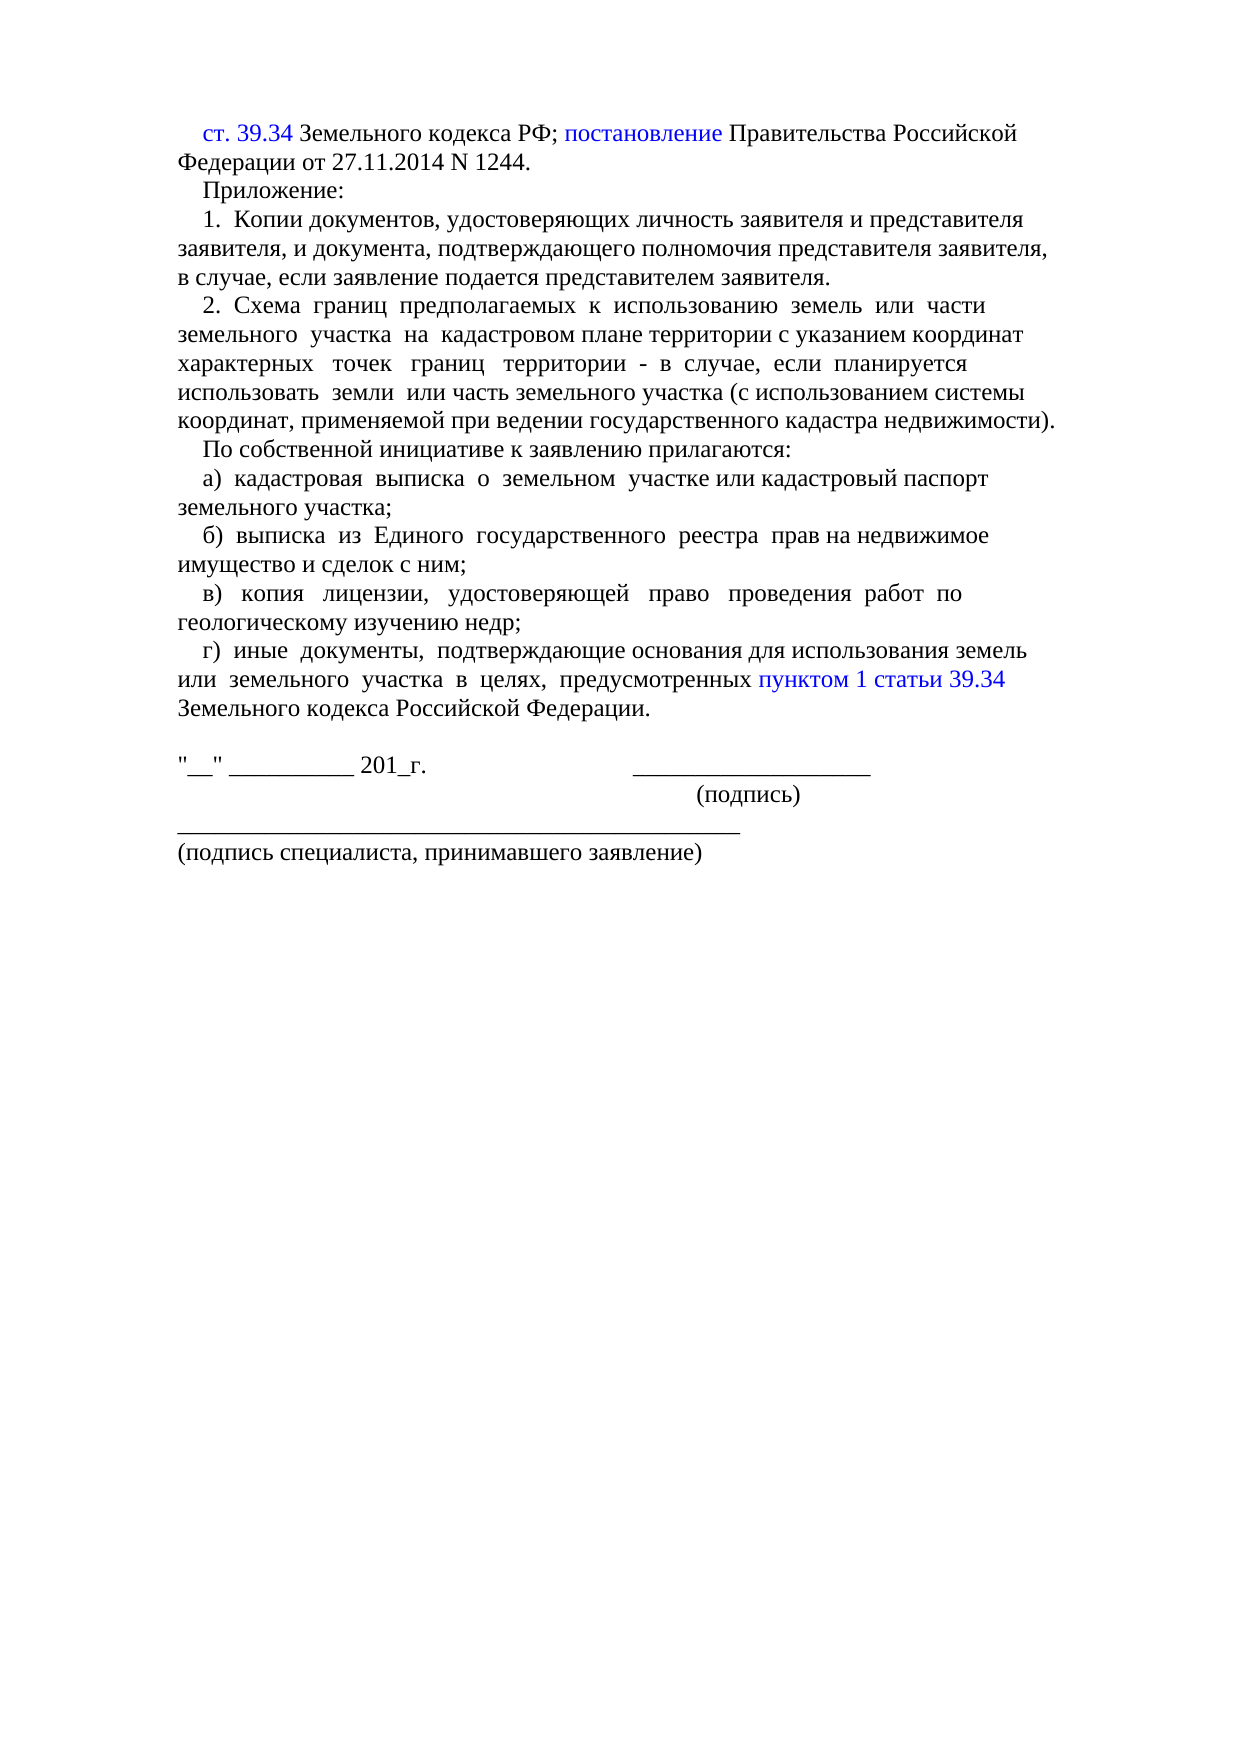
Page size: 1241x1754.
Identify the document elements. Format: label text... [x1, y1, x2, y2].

text использовать земли или часть земельного участка (с использованием системы [177, 377, 1152, 406]
text или земельного участка в целях, предусмотренных пунктом 1 статьи 39.34 [177, 664, 1152, 693]
text По собственной инициативе к заявлению прилагаются: [177, 434, 1152, 463]
text геологическому изучению недр; [177, 607, 1152, 636]
text (подпись) [177, 779, 1152, 808]
text характерных точек границ территории - в случае, если планируется [177, 348, 1152, 377]
text Земельного кодекса Российской Федерации. [177, 693, 1152, 722]
text г) иные документы, подтверждающие основания для использования земель [177, 636, 1152, 664]
text "__" __________ 201_г. ___________________ [177, 751, 1152, 779]
text 1. Копии документов, удостоверяющих личность заявителя и представителя [177, 204, 1152, 233]
text координат, применяемой при ведении государственного кадастра недвижимости). [177, 406, 1152, 434]
text в случае, если заявление подается представителем заявителя. [177, 262, 1152, 291]
text (подпись специалиста, принимавшего заявление) [177, 837, 1152, 866]
text б) выписка из Единого государственного реестра прав на недвижимое [177, 521, 1152, 549]
text а) кадастровая выписка о земельном участке или кадастровый паспорт [177, 463, 1152, 492]
text в) копия лицензии, удостоверяющей право проведения работ по [177, 578, 1152, 607]
text ст. 39.34 Земельного кодекса РФ; постановление Правительства Российской [177, 118, 1152, 147]
text Приложение: [177, 176, 1152, 204]
text имущество и сделок с ним; [177, 549, 1152, 578]
text земельного участка; [177, 492, 1152, 521]
text заявителя, и документа, подтверждающего полномочия представителя заявителя, [177, 233, 1152, 262]
text Федерации от 27.11.2014 N 1244. [177, 147, 1152, 176]
text земельного участка на кадастровом плане территории с указанием координат [177, 319, 1152, 348]
text 2. Схема границ предполагаемых к использованию земель или части [177, 291, 1152, 319]
text _____________________________________________ [177, 808, 1152, 837]
